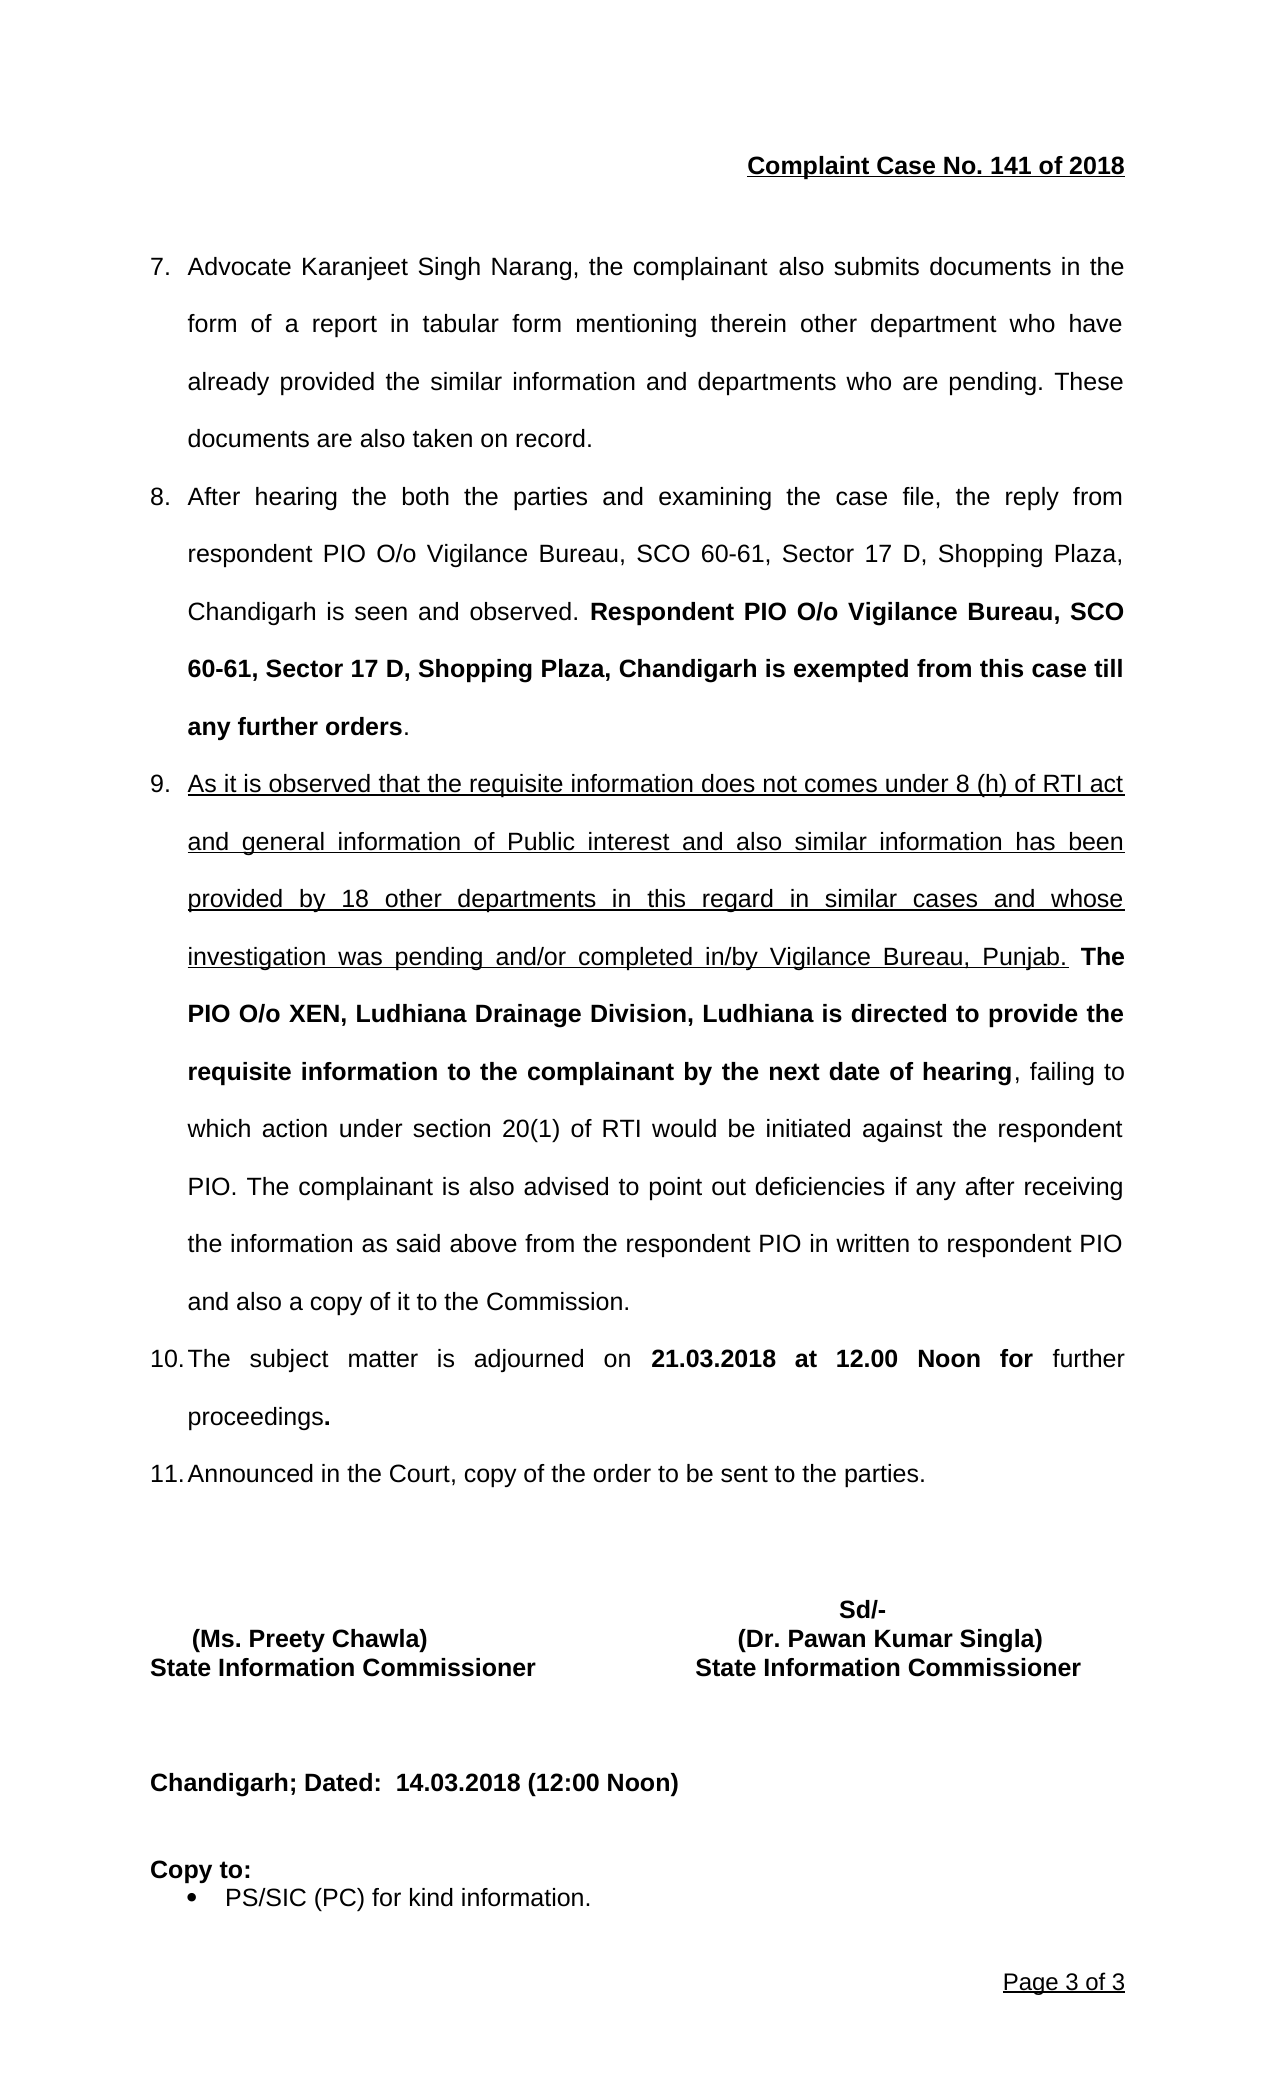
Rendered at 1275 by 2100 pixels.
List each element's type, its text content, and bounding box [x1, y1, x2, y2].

text (Ms. Preety Chawla) (Dr. Pawan Kumar Singla) [150, 1624, 1125, 1653]
list Announced in the Court, copy of the order to be sent to the parties. [150, 1459, 1125, 1488]
text Copy to: [150, 1854, 1125, 1883]
text Sd/- [600, 1595, 1125, 1624]
list Page 3 of 3 [225, 1967, 1125, 1995]
text State Information Commissioner State Information Commissioner [150, 1653, 1125, 1681]
list Advocate Karanjeet Singh Narang, the complainant also submits documents in the form of a report in tabular form mentioning therein other department who have already provided the similar information and departments who are pending. These documents are also taken on record. [150, 252, 1125, 453]
list PS/SIC (PC) for kind information. [187, 1883, 1125, 1912]
list Complaint Case No. 141 of 2018 [225, 151, 1125, 180]
text Chandigarh; Dated: 14.03.2018 (12:00 Noon) [150, 1768, 1125, 1797]
list The subject matter is adjourned on 21.03.2018 at 12.00 Noon for further proceedings. [150, 1344, 1125, 1431]
list After hearing the both the parties and examining the case file, the reply from respondent PIO O/o Vigilance Bureau, SCO 60-61, Sector 17 D, Shopping Plaza, Chandigarh is seen and observed. Respondent PIO O/o Vigilance Bureau, SCO 60-61, Sector 17 D, Shopping Plaza, Chandigarh is exempted from this case till any further orders. [150, 482, 1125, 741]
list As it is observed that the requisite information does not comes under 8 (h) of RTI act and general information of Public interest and also similar information has been provided by 18 other departments in this regard in similar cases and whose investigation was pending and/or completed in/by Vigilance Bureau, Punjab. The PIO O/o XEN, Ludhiana Drainage Division, Ludhiana is directed to provide the requisite information to the complainant by the next date of hearing, failing to which action under section 20(1) of RTI would be initiated against the respondent PIO. The complainant is also advised to point out deficiencies if any after receiving the information as said above from the respondent PIO in written to respondent PIO and also a copy of it to the Commission. [150, 769, 1125, 1316]
